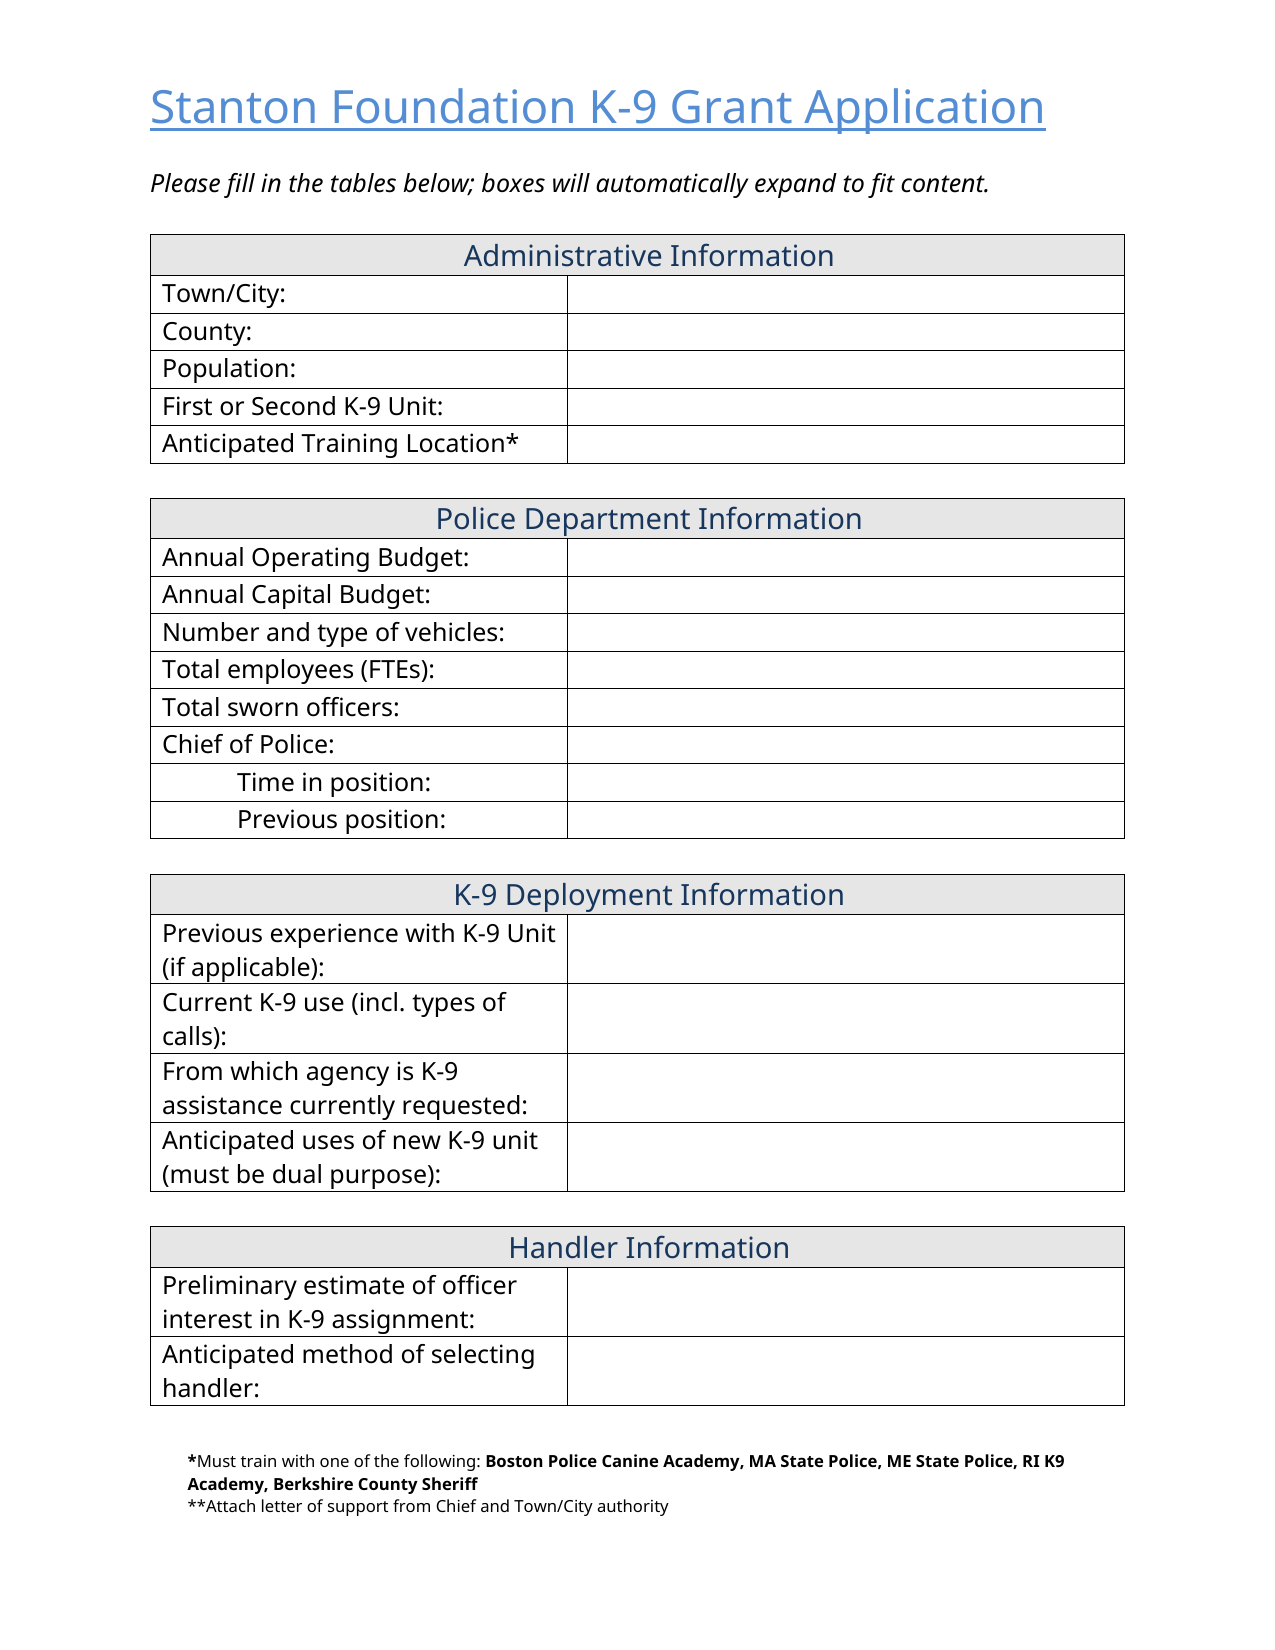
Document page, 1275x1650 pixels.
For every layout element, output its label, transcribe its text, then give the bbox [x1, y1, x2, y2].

table_header Handler Information [151, 1227, 1124, 1267]
table_cell Town/City: [151, 276, 567, 312]
table_cell Total sworn officers: [151, 689, 567, 726]
table_cell Previous experience with K-9 Unit (if applicable): [151, 915, 567, 983]
table_cell [568, 389, 1124, 425]
table_cell [568, 426, 1124, 462]
table_cell [568, 1337, 1124, 1405]
table_cell [568, 276, 1124, 312]
table_cell Anticipated method of selecting handler: [151, 1337, 567, 1405]
table_cell Population: [151, 351, 567, 387]
table_cell [568, 1123, 1124, 1191]
table_cell Annual Operating Budget: [151, 539, 567, 576]
table_cell [568, 539, 1124, 576]
table_cell Chief of Police: [151, 727, 567, 763]
table_cell [568, 764, 1124, 801]
table_cell Total employees (FTEs): [151, 652, 567, 688]
table_cell Annual Capital Budget: [151, 577, 567, 613]
table_cell Time in position: [151, 764, 567, 801]
table_cell [568, 351, 1124, 387]
table_cell County: [151, 314, 567, 350]
table_cell Anticipated Training Location* [151, 426, 567, 462]
table_cell [568, 1268, 1124, 1336]
table_cell [568, 1054, 1124, 1122]
table_cell Preliminary estimate of officer interest in K-9 assignment: [151, 1268, 567, 1336]
table_cell [568, 984, 1124, 1052]
table_cell [568, 652, 1124, 688]
table_header Administrative Information [151, 235, 1124, 275]
table_cell [568, 689, 1124, 726]
table_cell Number and type of vehicles: [151, 614, 567, 651]
text Please fill in the tables below; boxes will automatically expand to fit content. [150, 166, 1125, 200]
table_cell First or Second K-9 Unit: [151, 389, 567, 425]
table_cell [568, 314, 1124, 350]
table_cell Anticipated uses of new K-9 unit (must be dual purpose): [151, 1123, 567, 1191]
table_header Police Department Information [151, 499, 1124, 538]
table_cell [568, 802, 1124, 838]
table_cell [568, 577, 1124, 613]
table_cell [568, 727, 1124, 763]
table_cell [568, 915, 1124, 983]
table_cell From which agency is K-9 assistance currently requested: [151, 1054, 567, 1122]
table_cell Current K-9 use (incl. types of calls): [151, 984, 567, 1052]
table_header K-9 Deployment Information [151, 875, 1124, 914]
table_cell Previous position: [151, 802, 567, 838]
table_cell [568, 614, 1124, 651]
